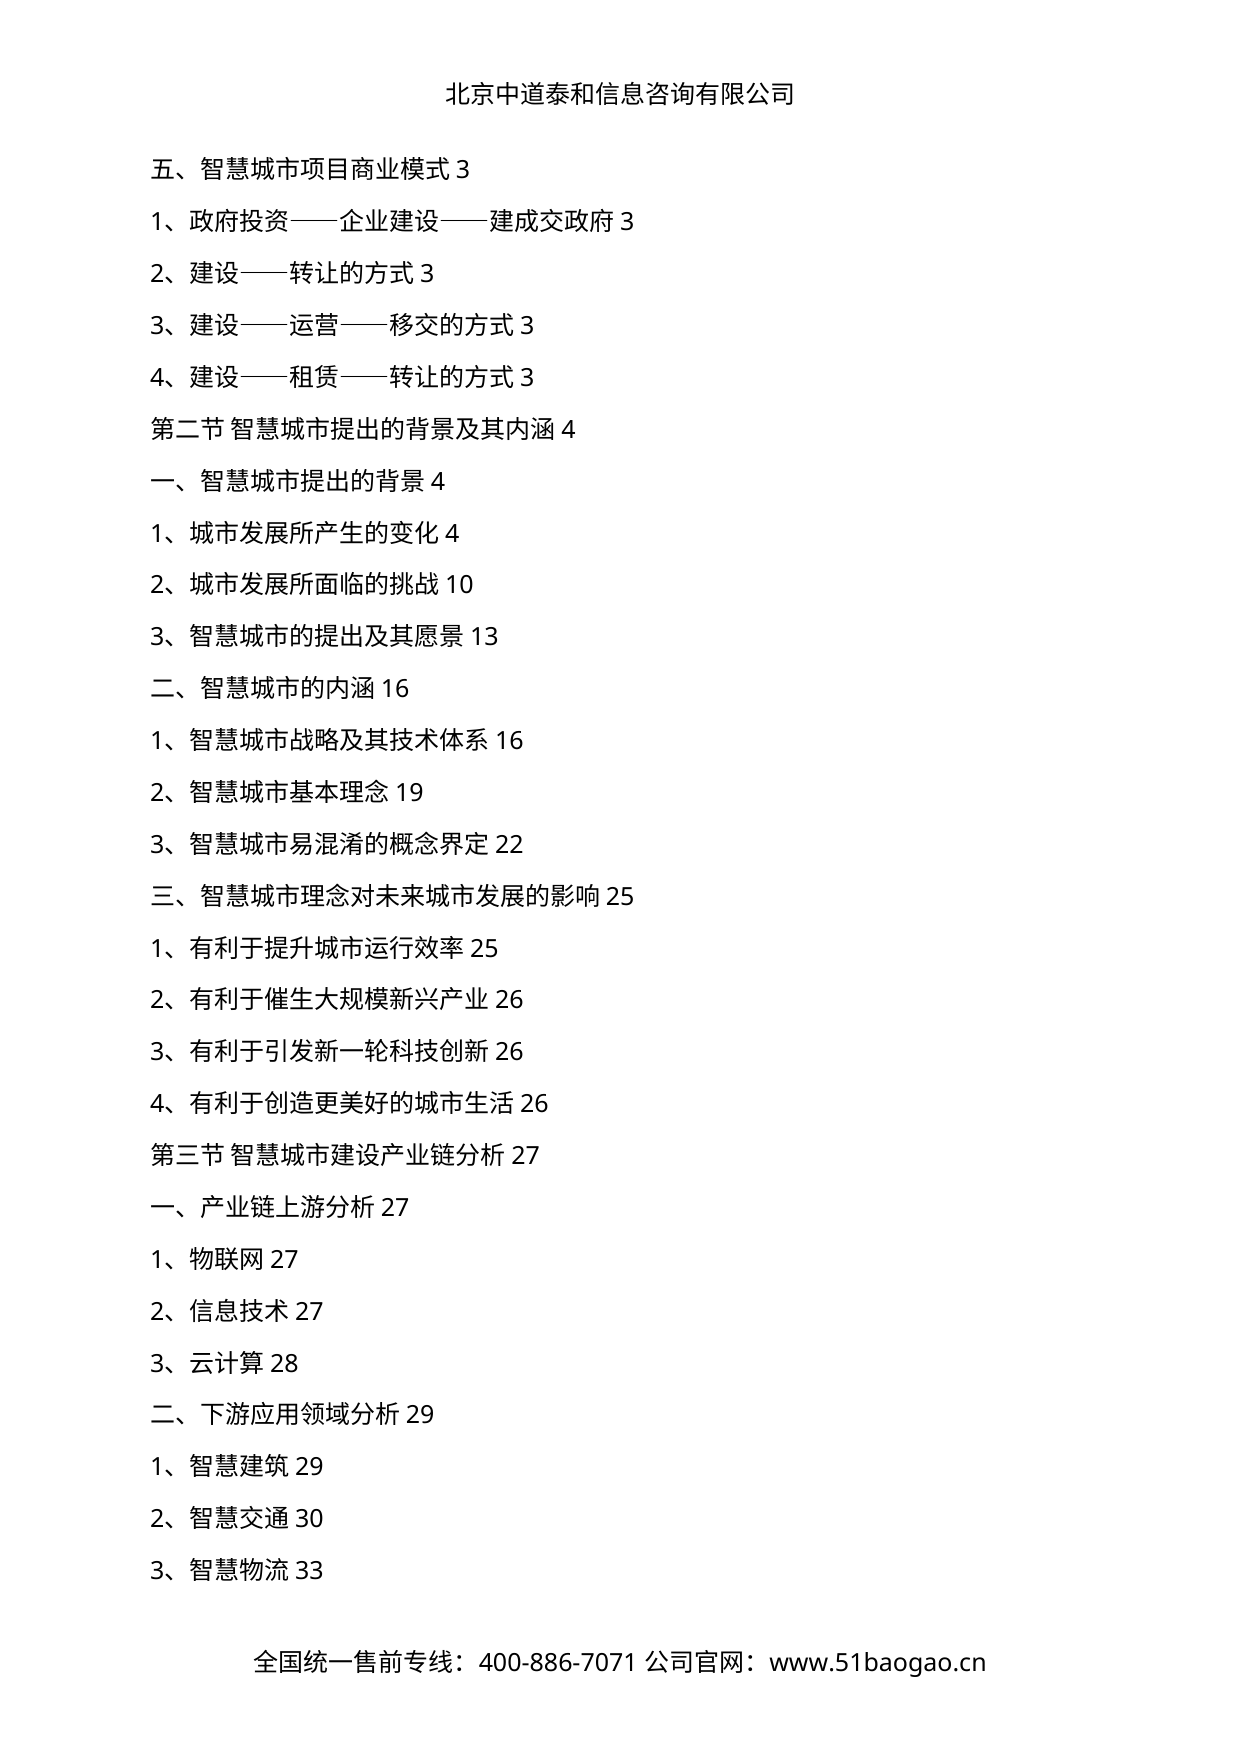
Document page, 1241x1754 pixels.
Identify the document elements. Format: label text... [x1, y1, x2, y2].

text 2、有利于催生大规模新兴产业 26 [150, 980, 1090, 1016]
text 3、智慧城市的提出及其愿景 13 [150, 617, 1090, 653]
text 3、有利于引发新一轮科技创新 26 [150, 1032, 1090, 1068]
text 1、物联网 27 [150, 1239, 1090, 1276]
text 1、政府投资——企业建设——建成交政府 3 [150, 202, 1090, 238]
text 3、建设——运营——移交的方式 3 [150, 306, 1090, 342]
text 三、智慧城市理念对未来城市发展的影响 25 [150, 876, 1090, 912]
text 4、建设——租赁——转让的方式 3 [150, 357, 1090, 394]
text 二、智慧城市的内涵 16 [150, 669, 1090, 705]
text 2、城市发展所面临的挑战 10 [150, 565, 1090, 601]
text 第三节 智慧城市建设产业链分析 27 [150, 1136, 1090, 1172]
text 第二节 智慧城市提出的背景及其内涵 4 [150, 409, 1090, 446]
text 2、建设——转让的方式 3 [150, 254, 1090, 290]
text 一、智慧城市提出的背景 4 [150, 461, 1090, 497]
text 2、智慧城市基本理念 19 [150, 772, 1090, 809]
text 1、智慧建筑 29 [150, 1447, 1090, 1483]
text 二、下游应用领域分析 29 [150, 1395, 1090, 1431]
text 2、智慧交通 30 [150, 1499, 1090, 1535]
text 一、产业链上游分析 27 [150, 1187, 1090, 1224]
text 1、智慧城市战略及其技术体系 16 [150, 721, 1090, 757]
text 4、有利于创造更美好的城市生活 26 [150, 1084, 1090, 1120]
text 2、信息技术 27 [150, 1291, 1090, 1327]
text 3、云计算 28 [150, 1343, 1090, 1379]
text 1、城市发展所产生的变化 4 [150, 513, 1090, 549]
text 1、有利于提升城市运行效率 25 [150, 928, 1090, 964]
text 五、智慧城市项目商业模式 3 [150, 150, 1090, 186]
text 3、智慧城市易混淆的概念界定 22 [150, 824, 1090, 861]
text 3、智慧物流 33 [150, 1551, 1090, 1587]
